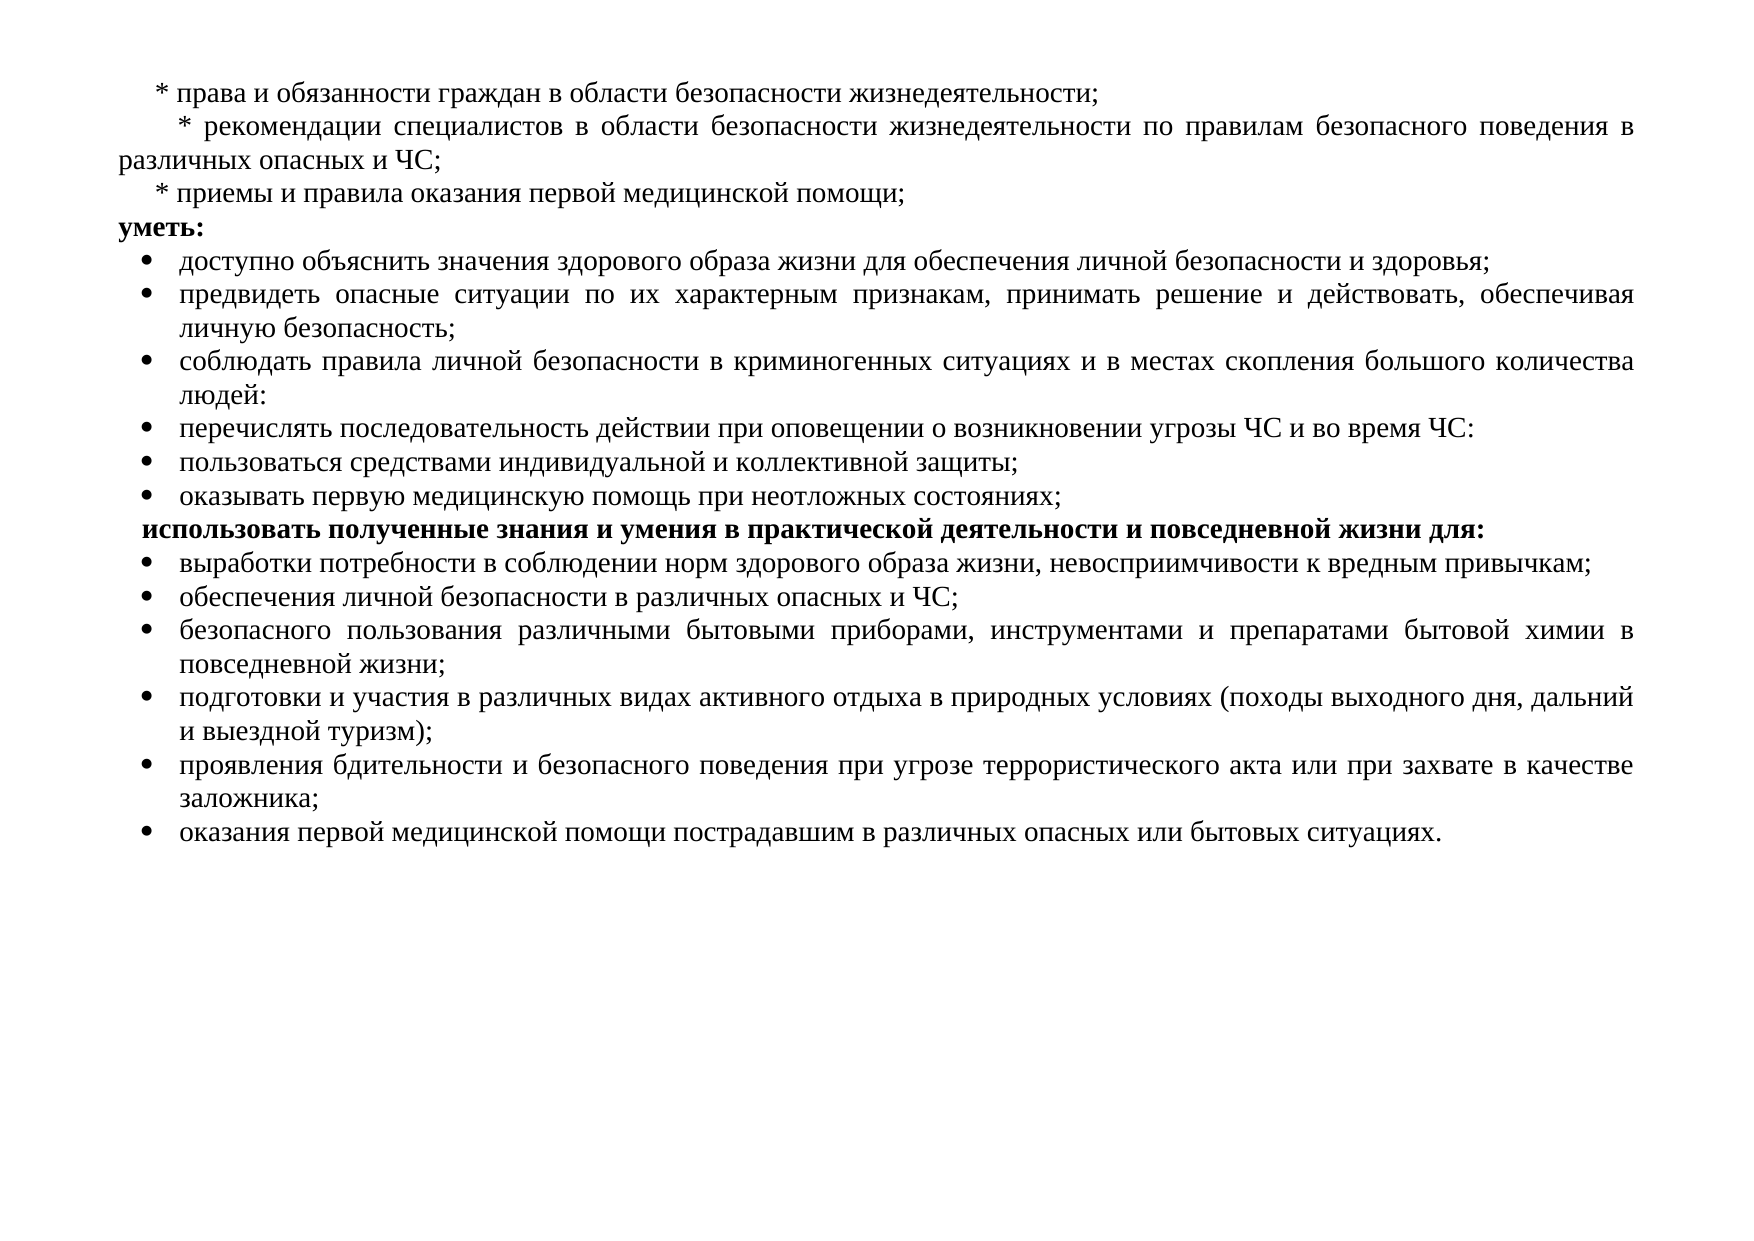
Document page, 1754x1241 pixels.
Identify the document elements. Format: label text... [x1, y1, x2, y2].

text * рекомендации специалистов в области безопасности жизнедеятельности по правилам безопасного поведения в различных опасных и ЧС; [118, 108, 1636, 176]
list перечислять последовательность действии при оповещении о возникновении угрозы ЧС и во время ЧС: [142, 411, 1636, 444]
list выработки потребности в соблюдении норм здорового образа жизни, невосприимчивости к вредным привычкам; [142, 545, 1636, 579]
list пользоваться средствами индивидуальной и коллективной защиты; [142, 444, 1636, 478]
text * права и обязанности граждан в области безопасности жизнедеятельности; [118, 75, 1636, 108]
list предвидеть опасные ситуации по их характерным признакам, принимать решение и действовать, обеспечивая личную безопасность; [142, 276, 1636, 343]
text уметь: [118, 209, 1636, 243]
list оказания первой медицинской помощи пострадавшим в различных опасных или бытовых ситуациях. [142, 814, 1636, 848]
list безопасного пользования различными бытовыми приборами, инструментами и препаратами бытовой химии в повседневной жизни; [142, 612, 1636, 679]
list доступно объяснить значения здорового образа жизни для обеспечения личной безопасности и здоровья; [142, 243, 1636, 276]
list соблюдать правила личной безопасности в криминогенных ситуациях и в местах скопления большого количества людей: [142, 343, 1636, 411]
list подготовки и участия в различных видах активного отдыха в природных условиях (походы выходного дня, дальний и выездной туризм); [142, 679, 1636, 747]
list обеспечения личной безопасности в различных опасных и ЧС; [142, 579, 1636, 612]
list проявления бдительности и безопасного поведения при угрозе террористического акта или при захвате в качестве заложника; [142, 747, 1636, 814]
list оказывать первую медицинскую помощь при неотложных состояниях; [142, 478, 1636, 512]
text использовать полученные знания и умения в практической деятельности и повседневной жизни для: [142, 512, 1636, 545]
text * приемы и правила оказания первой медицинской помощи; [118, 176, 1636, 209]
